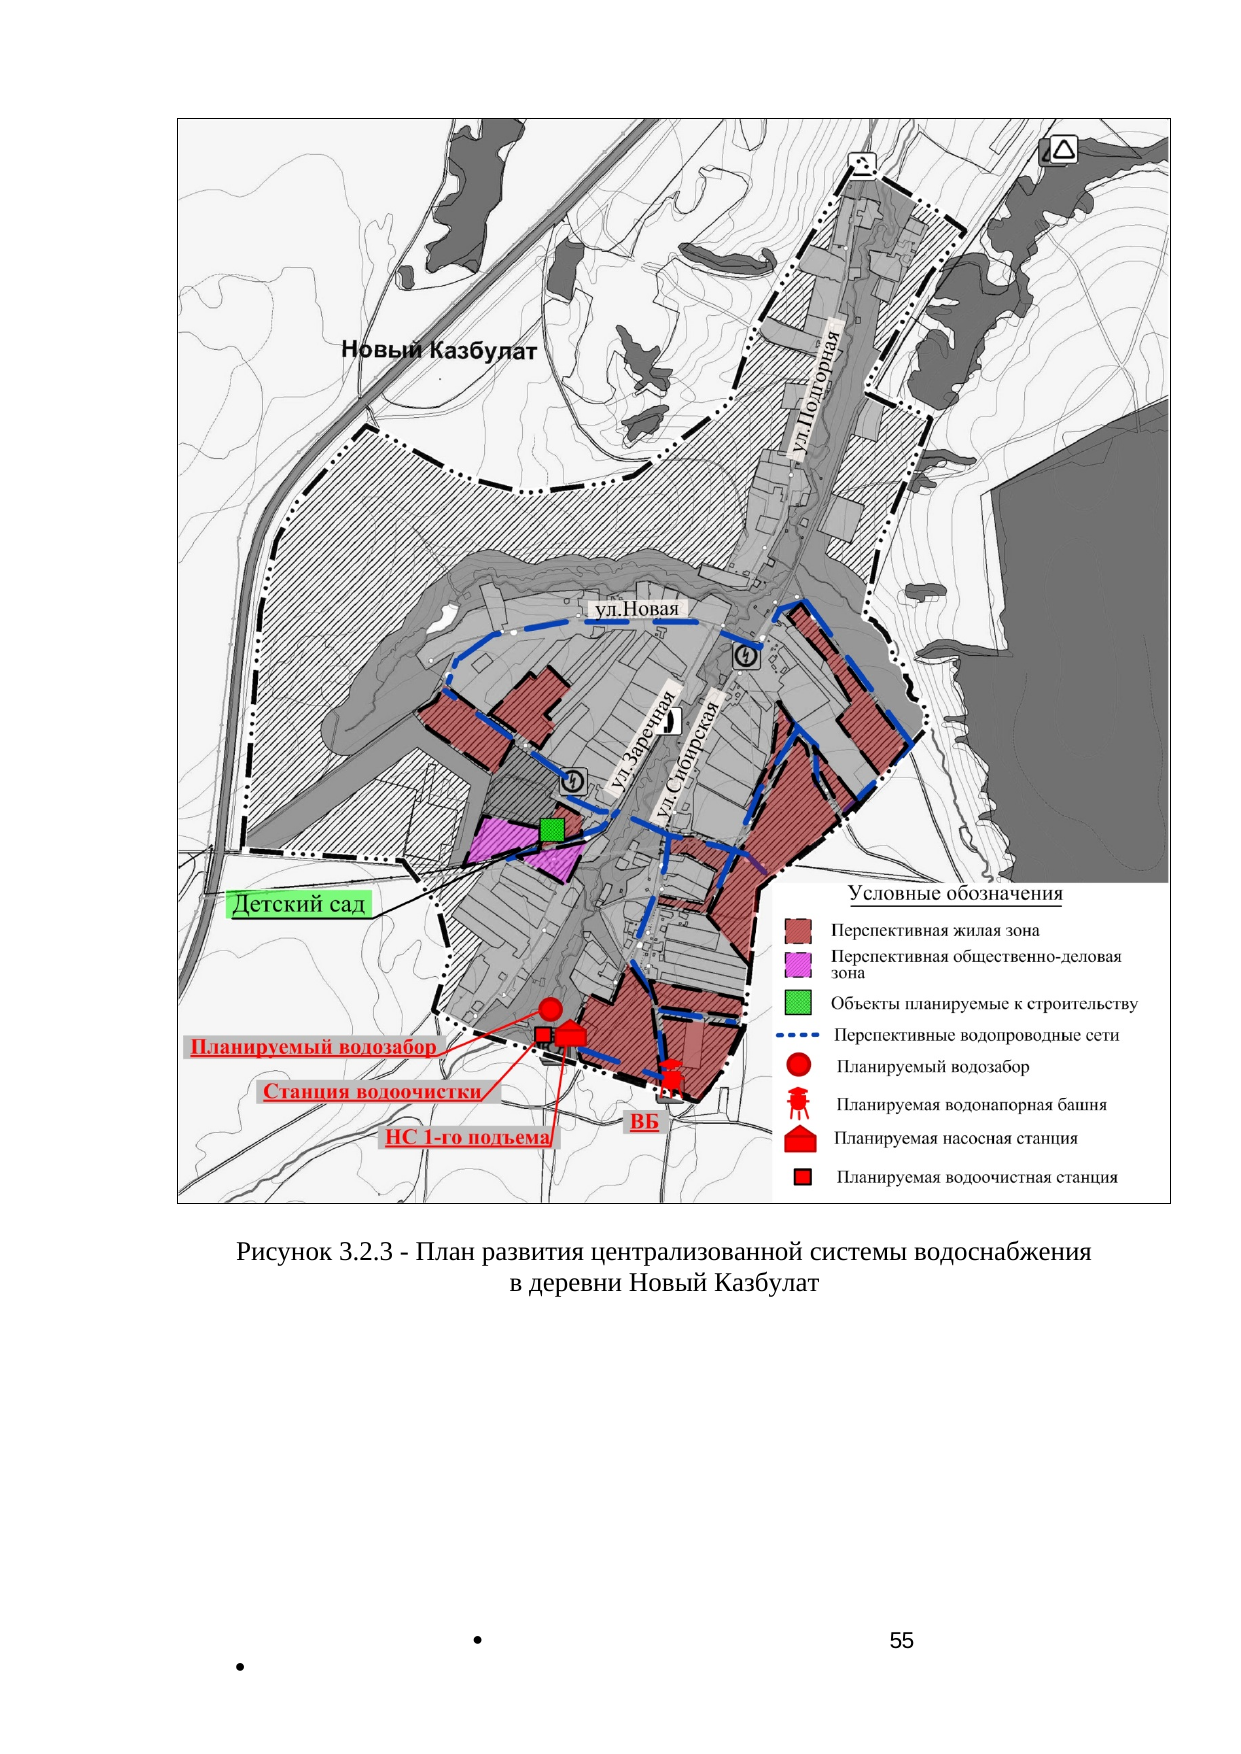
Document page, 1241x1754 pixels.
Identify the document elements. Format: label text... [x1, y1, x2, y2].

text Рисунок 3.2.3 - План развития централизованной системы водоснабжения [177, 1235, 1152, 1266]
picture [178, 119, 1170, 1203]
text в деревни Новый Казбулат [177, 1266, 1152, 1297]
